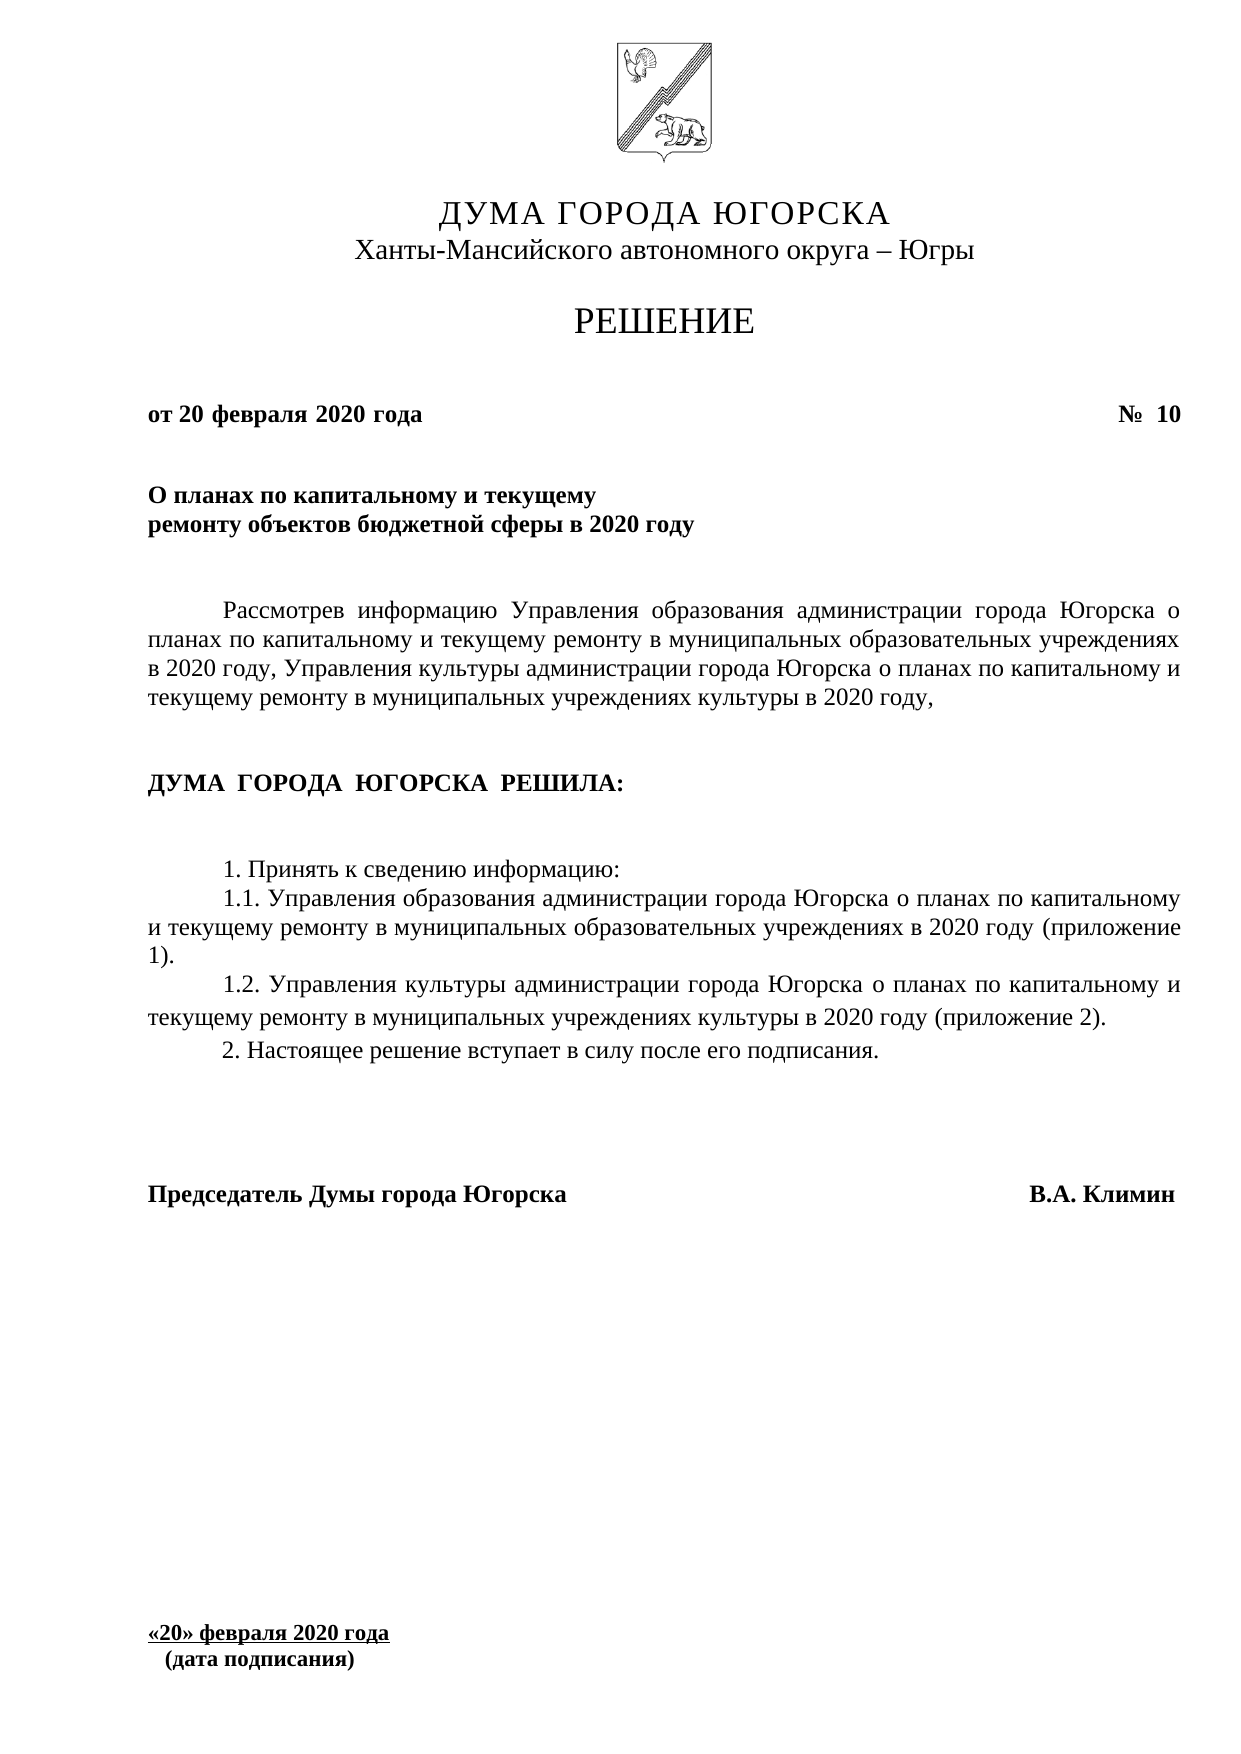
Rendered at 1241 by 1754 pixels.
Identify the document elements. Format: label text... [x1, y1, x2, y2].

text от 20 февраля 2020 года № 10 [148, 399, 1181, 456]
list ДУМА ГОРОДА ЮГОРСКА [148, 193, 1181, 232]
text (дата подписания) [148, 1645, 1181, 1671]
text «20» февраля 2020 года [148, 1619, 1181, 1645]
picture [616, 41, 713, 165]
list РЕШЕНИЕ [148, 299, 1181, 342]
text Председатель Думы города Югорска В.А. Климин [148, 1179, 1181, 1208]
text 1.2. Управления культуры администрации города Югорска о планах по капитальному и текущему ремонту в муниципальных учреждениях культуры в 2020 году (приложение 2). [148, 969, 1181, 1031]
text 2. Настоящее решение вступает в силу после его подписания. [148, 1035, 1181, 1064]
text ремонту объектов бюджетной сферы в 2020 году [148, 509, 1181, 538]
text 1.1. Управления образования администрации города Югорска о планах по капитальному и текущему ремонту в муниципальных образовательных учреждениях в 2020 году (приложение 1). [148, 883, 1181, 969]
text О планах по капитальному и текущему [148, 480, 1181, 509]
text ДУМА ГОРОДА ЮГОРСКА РЕШИЛА: [148, 768, 1181, 797]
text 1. Принять к сведению информацию: [148, 854, 1181, 883]
text Рассмотрев информацию Управления образования администрации города Югорска о планах по капитальному и текущему ремонту в муниципальных образовательных учреждениях в 2020 году, Управления культуры администрации города Югорска о планах по капитальному и текущему ремонту в муниципальных учреждениях культуры в 2020 году, [148, 595, 1181, 710]
list Ханты-Мансийского автономного округа – Югры [148, 232, 1181, 265]
